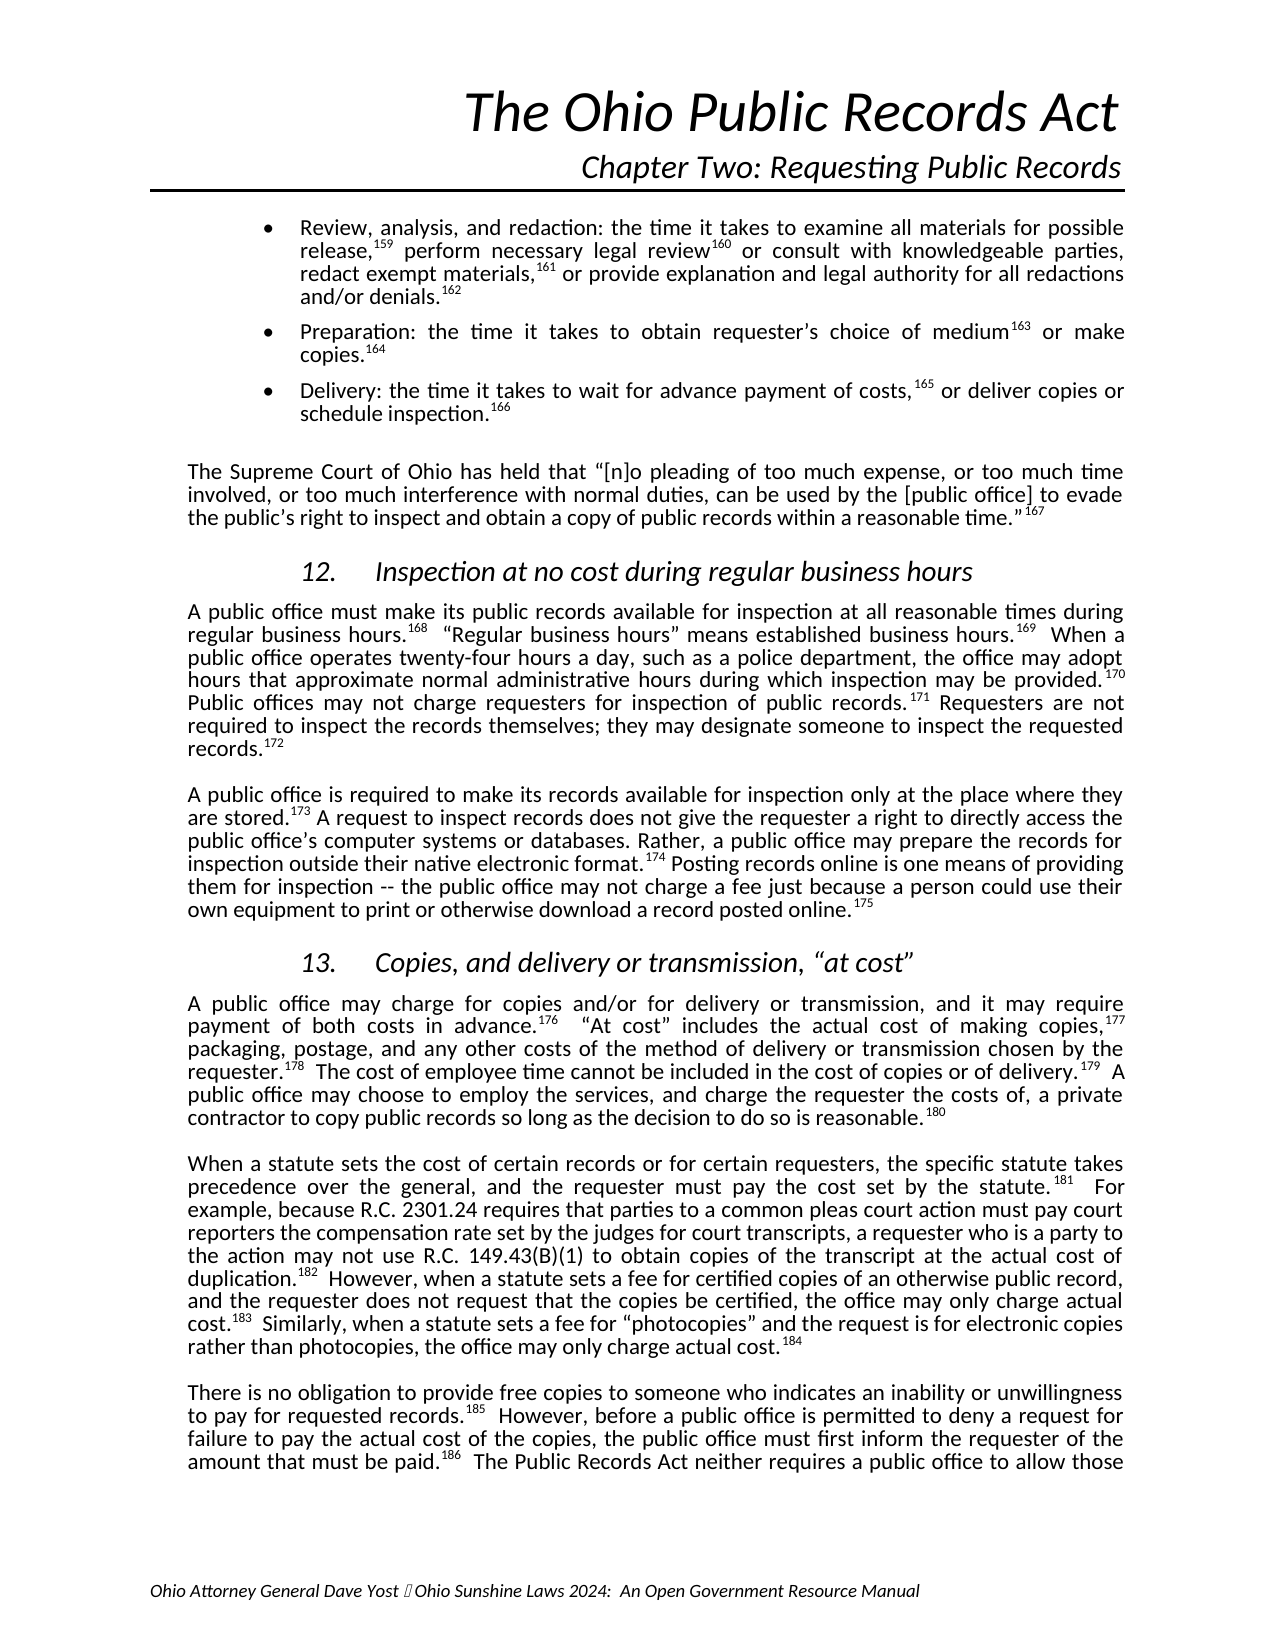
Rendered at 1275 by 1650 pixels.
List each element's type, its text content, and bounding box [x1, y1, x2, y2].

text A public office may charge for copies and/or for delivery or transmission, and it may require payment of both costs in advance. “At cost” includes the actual cost of making copies, packaging, postage, and any other costs of the method of delivery or transmission chosen by the requester. The cost of employee time cannot be included in the cost of copies or of delivery. A public office may choose to employ the services, and charge the requester the costs of, a private contractor to copy public records so long as the decision to do so is reasonable. [187, 993, 1125, 1130]
text A public office is required to make its records available for inspection only at the place where they are stored. A request to inspect records does not give the requester a right to directly access the public office’s computer systems or databases. Rather, a public office may prepare the records for inspection outside their native electronic format. Posting records online is one means of providing them for inspection -- the public office may not charge a fee just because a person could use their own equipment to print or otherwise download a record posted online. [187, 784, 1125, 922]
text • Preparation: the time it takes to obtain requester’s choice of medium or make copies. [262, 321, 1125, 367]
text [187, 1382, 1125, 1474]
text When a statute sets the cost of certain records or for certain requesters, the specific statute takes precedence over the general, and the requester must pay the cost set by the statute. For example, because R.C. 2301.24 requires that parties to a common pleas court action must pay court reporters the compensation rate set by the judges for court transcripts, a requester who is a party to the action may not use R.C. 149.43(B)(1) to obtain copies of the transcript at the actual cost of duplication. However, when a statute sets a fee for certified copies of an otherwise public record, and the requester does not request that the copies be certified, the office may only charge actual cost. Similarly, when a statute sets a fee for “photocopies” and the request is for electronic copies rather than photocopies, the office may only charge actual cost. [187, 1153, 1125, 1359]
text • Delivery: the time it takes to wait for advance payment of costs, or deliver copies or schedule inspection. [262, 380, 1125, 426]
subtitle 12. Inspection at no cost during regular business hours [225, 553, 1125, 588]
subtitle 13. Copies, and delivery or transmission, “at cost” [225, 944, 1125, 980]
text A public office must make its public records available for inspection at all reasonable times during regular business hours. “Regular business hours” means established business hours. When a public office operates twenty-four hours a day, such as a police department, the office may adopt hours that approximate normal administrative hours during which inspection may be provided. Public offices may not charge requesters for inspection of public records. Requesters are not required to inspect the records themselves; they may designate someone to inspect the requested records. [187, 601, 1125, 761]
text • Review, analysis, and redaction: the time it takes to examine all materials for possible release, perform necessary legal review or consult with knowledgeable parties, redact exempt materials, or provide explanation and legal authority for all redactions and/or denials. [262, 217, 1125, 309]
text The Supreme Court of Ohio has held that “[n]o pleading of too much expense, or too much time involved, or too much interference with normal duties, can be used by the [public office] to evade the public’s right to inspect and obtain a copy of public records within a reasonable time.” [187, 461, 1125, 530]
